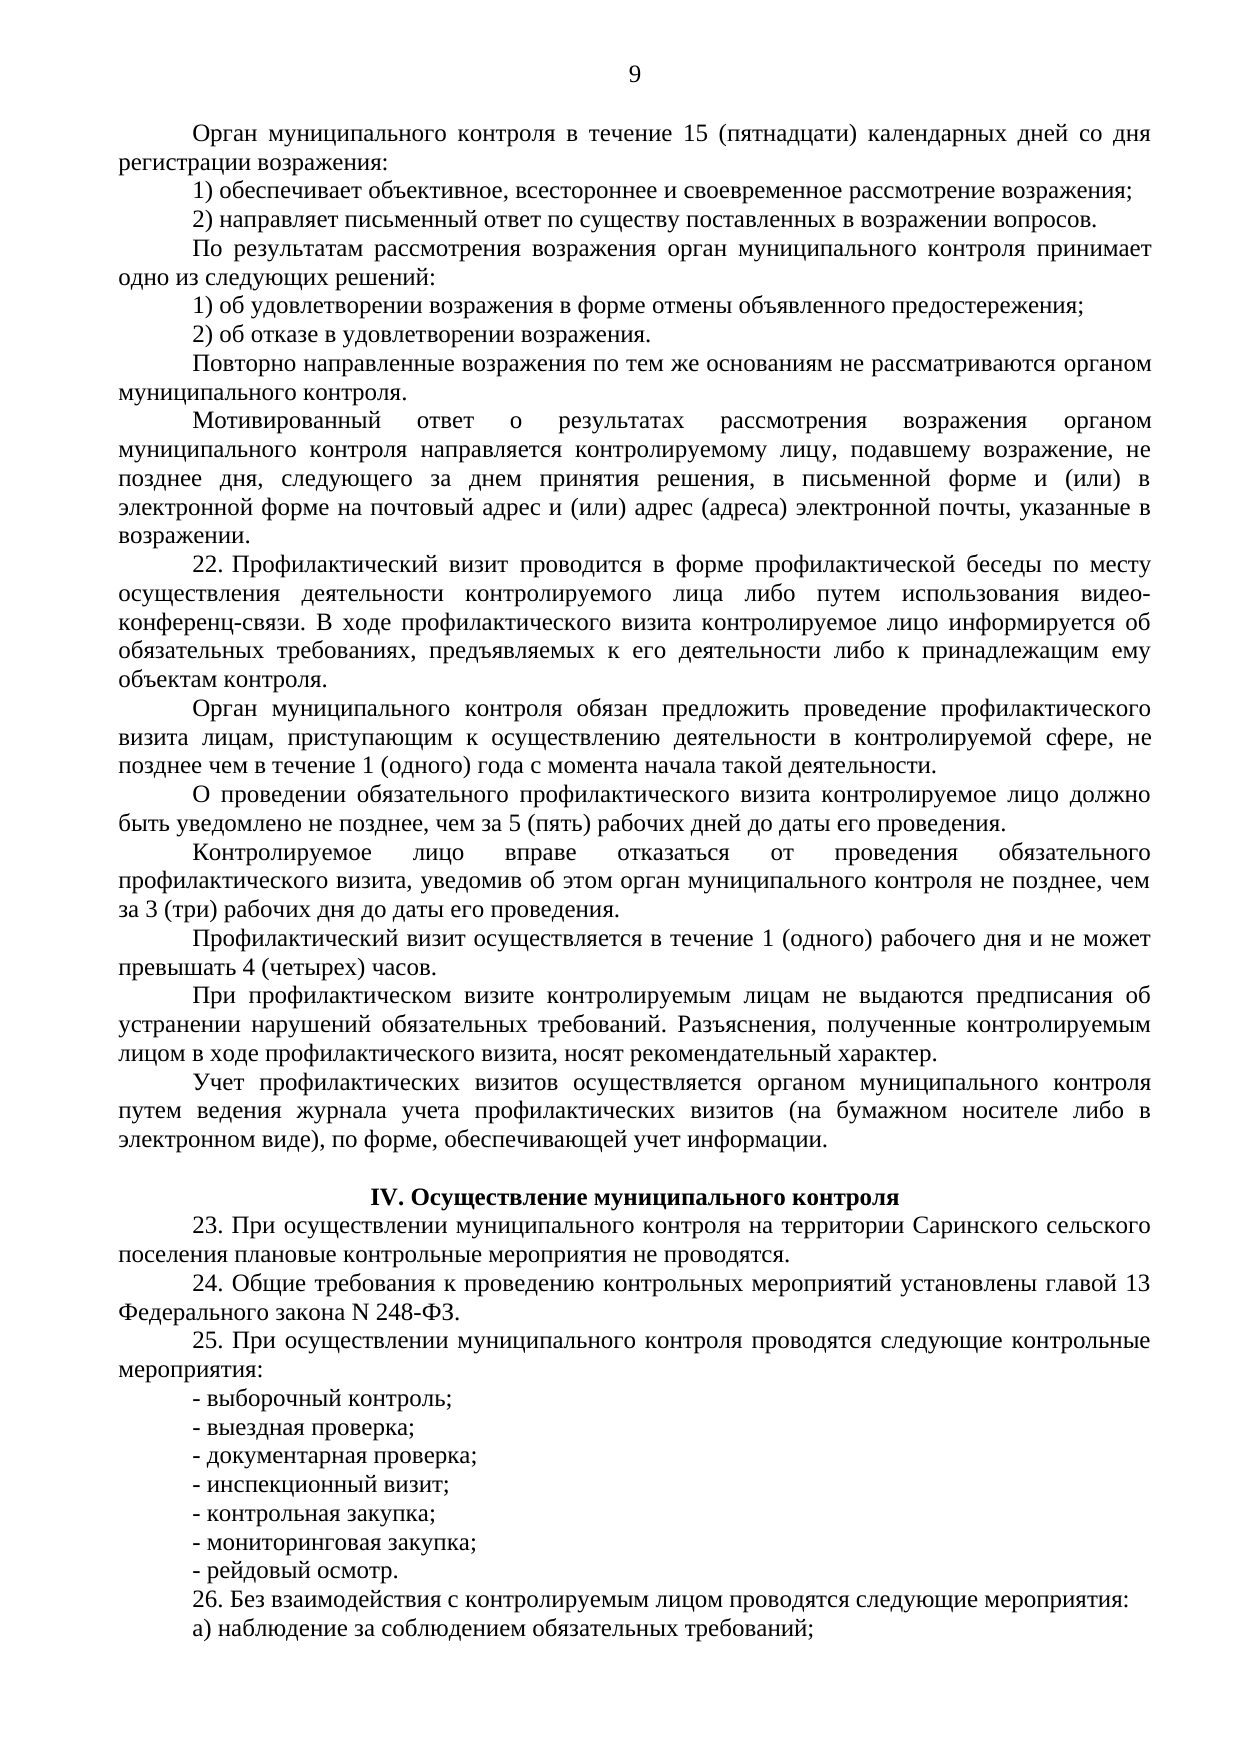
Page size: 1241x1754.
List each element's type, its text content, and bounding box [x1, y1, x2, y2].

text - выборочный контроль; [118, 1383, 1152, 1412]
text 1) обеспечивает объективное, всестороннее и своевременное рассмотрение возражения; [118, 176, 1152, 204]
text Учет профилактических визитов осуществляется органом муниципального контроля путем ведения журнала учета профилактических визитов (на бумажном носителе либо в электронном виде), по форме, обеспечивающей учет информации. [118, 1067, 1152, 1153]
text а) наблюдение за соблюдением обязательных требований; [118, 1613, 1152, 1642]
text 2) направляет письменный ответ по существу поставленных в возражении вопросов. [118, 204, 1152, 233]
text 25. При осуществлении муниципального контроля проводятся следующие контрольные мероприятия: [118, 1326, 1152, 1383]
text 22. Профилактический визит проводится в форме профилактической беседы по месту осуществления деятельности контролируемого лица либо путем использования видео-конференц-связи. В ходе профилактического визита контролируемое лицо информируется об обязательных требованиях, предъявляемых к его деятельности либо к принадлежащим ему объектам контроля. [118, 549, 1152, 693]
text Профилактический визит осуществляется в течение 1 (одного) рабочего дня и не может превышать 4 (четырех) часов. [118, 923, 1152, 981]
text Мотивированный ответ о результатах рассмотрения возражения органом муниципального контроля направляется контролируемому лицу, подавшему возражение, не позднее дня, следующего за днем принятия решения, в письменной форме и (или) в электронной форме на почтовый адрес и (или) адрес (адреса) электронной почты, указанные в возражении. [118, 406, 1152, 549]
text - документарная проверка; [118, 1441, 1152, 1469]
text - рейдовый осмотр. [118, 1556, 1152, 1584]
text 26. Без взаимодействия с контролируемым лицом проводятся следующие мероприятия: [118, 1584, 1152, 1613]
text 2) об отказе в удовлетворении возражения. [118, 319, 1152, 348]
text Орган муниципального контроля в течение 15 (пятнадцати) календарных дней со дня регистрации возражения: [118, 118, 1152, 176]
text 23. При осуществлении муниципального контроля на территории Саринского сельского поселения плановые контрольные мероприятия не проводятся. [118, 1211, 1152, 1268]
text О проведении обязательного профилактического визита контролируемое лицо должно быть уведомлено не позднее, чем за 5 (пять) рабочих дней до даты его проведения. [118, 779, 1152, 837]
text - инспекционный визит; [118, 1469, 1152, 1498]
text - контрольная закупка; [118, 1498, 1152, 1527]
text 1) об удовлетворении возражения в форме отмены объявленного предостережения; [118, 291, 1152, 319]
text - мониторинговая закупка; [118, 1527, 1152, 1556]
text Контролируемое лицо вправе отказаться от проведения обязательного профилактического визита, уведомив об этом орган муниципального контроля не позднее, чем за 3 (три) рабочих дня до даты его проведения. [118, 837, 1152, 923]
text По результатам рассмотрения возражения орган муниципального контроля принимает одно из следующих решений: [118, 233, 1152, 291]
text IV. Осуществление муниципального контроля [118, 1182, 1152, 1211]
text 24. Общие требования к проведению контрольных мероприятий установлены главой 13 Федерального закона N 248-ФЗ. [118, 1268, 1152, 1326]
text Орган муниципального контроля обязан предложить проведение профилактического визита лицам, приступающим к осуществлению деятельности в контролируемой сфере, не позднее чем в течение 1 (одного) года с момента начала такой деятельности. [118, 693, 1152, 779]
text Повторно направленные возражения по тем же основаниям не рассматриваются органом муниципального контроля. [118, 348, 1152, 406]
text При профилактическом визите контролируемым лицам не выдаются предписания об устранении нарушений обязательных требований. Разъяснения, полученные контролируемым лицом в ходе профилактического визита, носят рекомендательный характер. [118, 981, 1152, 1067]
text - выездная проверка; [118, 1412, 1152, 1441]
